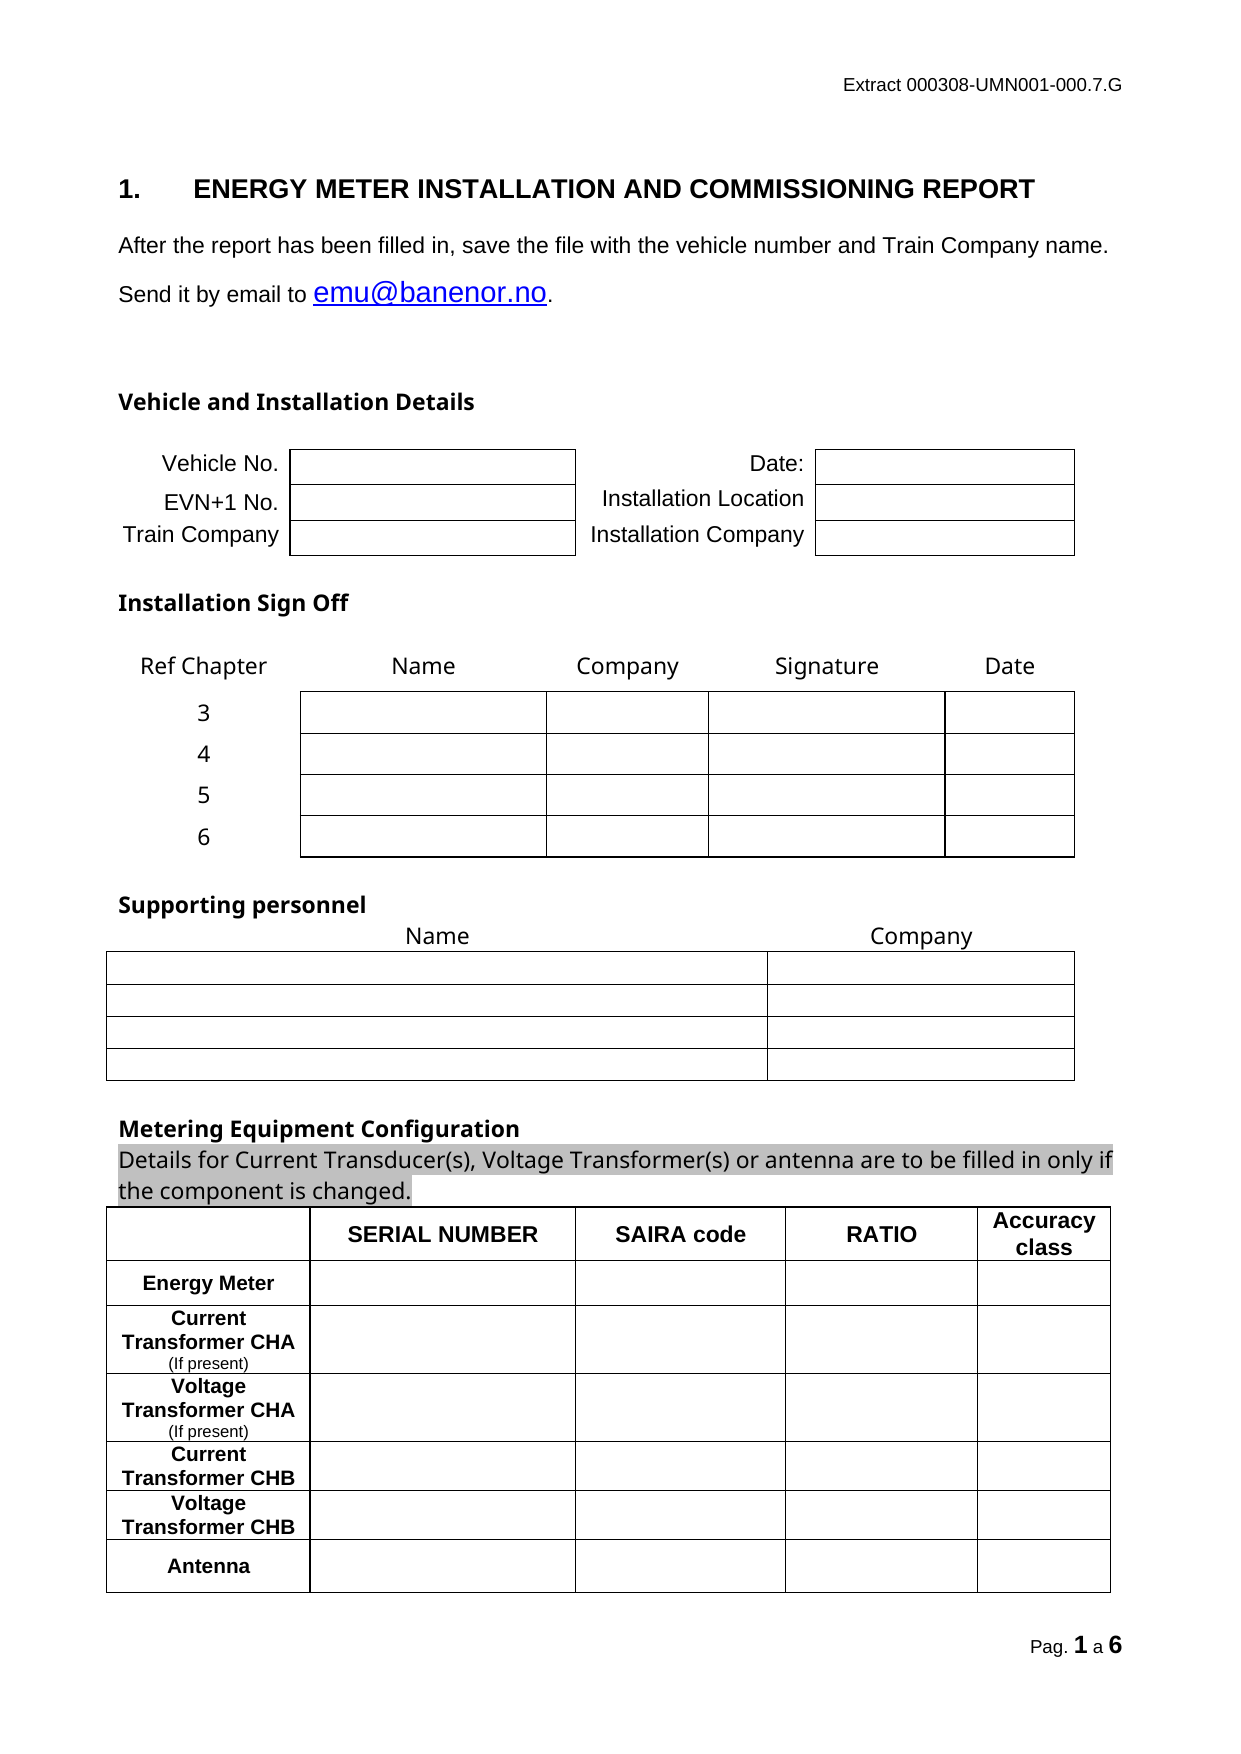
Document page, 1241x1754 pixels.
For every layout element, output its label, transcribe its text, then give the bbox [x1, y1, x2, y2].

table_header Company [768, 920, 1074, 951]
table_header Accuracy class [978, 1208, 1110, 1260]
table_cell [576, 1374, 785, 1441]
table_cell Installation Company [576, 520, 815, 555]
text Vehicle and Installation Details [118, 386, 1122, 417]
table_cell 5 [107, 774, 300, 815]
table_cell [786, 1491, 977, 1539]
table_cell [978, 1540, 1110, 1592]
table_cell [576, 1491, 785, 1539]
table_cell [946, 775, 1074, 815]
table_cell [786, 1442, 977, 1490]
table_cell [107, 952, 767, 983]
table_cell [291, 521, 575, 555]
table_cell Current Transformer CHA (If present) [107, 1306, 309, 1373]
table_cell [946, 692, 1074, 732]
table_cell [978, 1261, 1110, 1304]
table_cell Antenna [107, 1540, 309, 1592]
text Installation Sign Off [118, 587, 1122, 618]
table_cell [946, 734, 1074, 774]
table_cell [311, 1540, 575, 1592]
table_cell [768, 952, 1074, 983]
table_cell [768, 985, 1074, 1016]
table_header SAIRA code [576, 1208, 785, 1260]
table_header Name [300, 650, 546, 691]
table_header [291, 450, 575, 484]
table_header [107, 1208, 309, 1260]
table_cell [311, 1306, 575, 1373]
table_cell [311, 1374, 575, 1441]
table_cell [311, 1491, 575, 1539]
table_cell [576, 1261, 785, 1304]
table_cell [291, 485, 575, 519]
table_cell [978, 1374, 1110, 1441]
table_cell [816, 485, 1074, 519]
table_header Vehicle No. [107, 449, 289, 484]
table_cell 3 [107, 691, 300, 732]
table_cell [946, 816, 1074, 856]
table_cell Train Company [107, 520, 289, 555]
table_cell EVN+1 No. [107, 484, 289, 519]
table_cell 6 [107, 815, 300, 856]
table_cell [547, 775, 708, 815]
table_cell Energy Meter [107, 1261, 309, 1304]
table_cell [709, 775, 944, 815]
table_cell [786, 1540, 977, 1592]
table_cell [709, 692, 944, 732]
table_header Signature [709, 650, 945, 691]
text Details for Current Transducer(s), Voltage Transformer(s) or antenna are to be filled in only if the component is changed. [412, 1144, 1122, 1206]
table_cell [576, 1442, 785, 1490]
table_cell [107, 1017, 767, 1048]
table_cell [786, 1374, 977, 1441]
table_cell Voltage Transformer CHA (If present) [107, 1374, 309, 1441]
table_cell [786, 1261, 977, 1304]
table_cell Installation Location [576, 484, 815, 519]
text Metering Equipment Configuration [118, 1113, 1122, 1144]
subtitle Energy meter installation and COMMISSIONING REPORT [118, 173, 1122, 204]
text Supporting personnel [118, 889, 1122, 920]
table_cell [576, 1540, 785, 1592]
text After the report has been filled in, save the file with the vehicle number and Train Company name. Send it by email to emu@banenor.no. [118, 232, 1122, 308]
table_cell [547, 734, 708, 774]
table_header RATIO [786, 1208, 977, 1260]
table_cell [301, 734, 546, 774]
table_cell [107, 985, 767, 1016]
table_header Company [546, 650, 709, 691]
table_cell [301, 692, 546, 732]
table_cell Current Transformer CHB [107, 1442, 309, 1490]
table_header Date [945, 650, 1074, 691]
table_cell [301, 816, 546, 856]
table_cell Voltage Transformer CHB [107, 1491, 309, 1539]
table_header Date: [576, 449, 815, 484]
table_cell [978, 1442, 1110, 1490]
table_cell 4 [107, 733, 300, 774]
table_header [816, 450, 1074, 484]
table_cell [816, 521, 1074, 555]
table_cell [786, 1306, 977, 1373]
table_header Name [107, 920, 768, 951]
table_cell [107, 1049, 767, 1080]
table_header SERIAL NUMBER [311, 1208, 575, 1260]
table_cell [311, 1261, 575, 1304]
table_cell [311, 1442, 575, 1490]
table_cell [709, 734, 944, 774]
table_header Ref Chapter [107, 650, 300, 691]
table_cell [709, 816, 944, 856]
table_cell [301, 775, 546, 815]
table_cell [547, 816, 708, 856]
table_cell [978, 1306, 1110, 1373]
table_cell [768, 1049, 1074, 1080]
table_cell [768, 1017, 1074, 1048]
table_cell [576, 1306, 785, 1373]
table_cell [978, 1491, 1110, 1539]
table_cell [547, 692, 708, 732]
